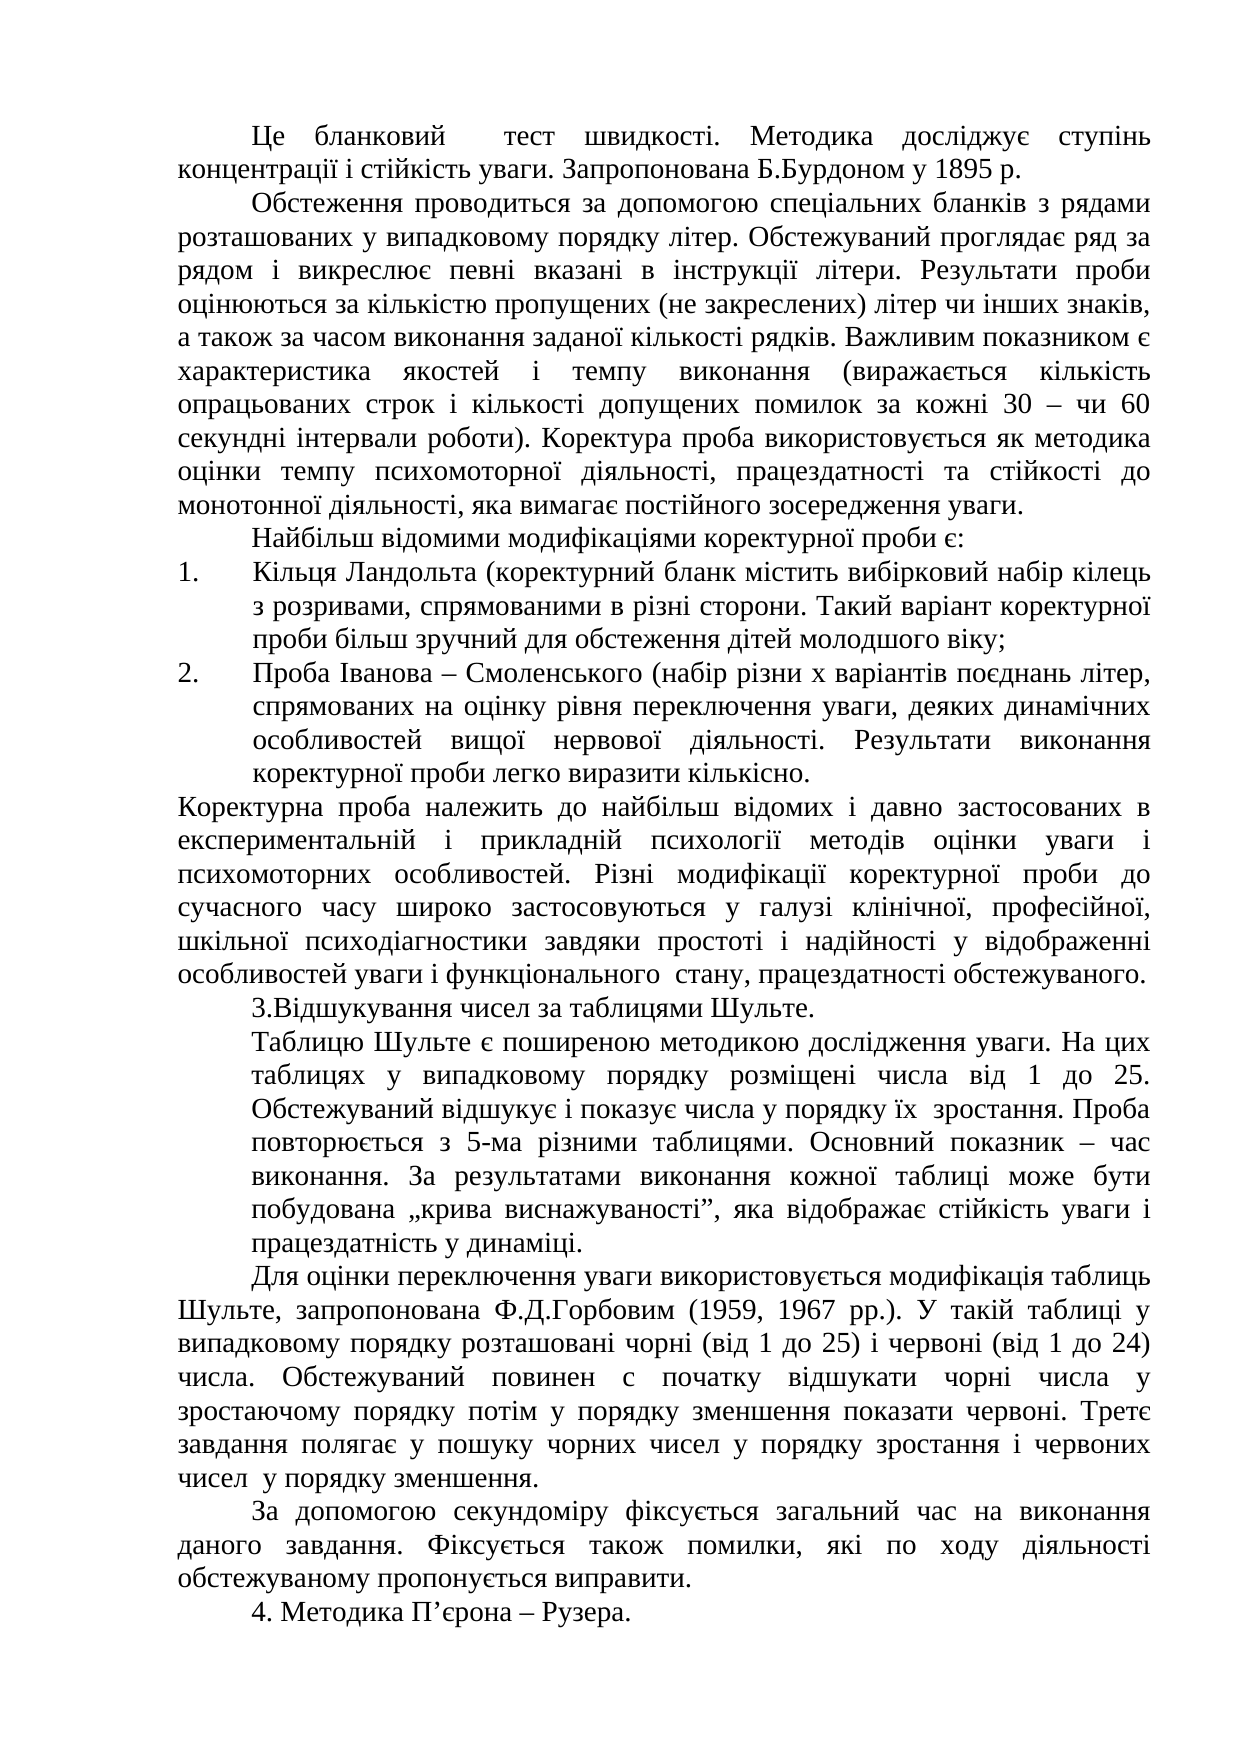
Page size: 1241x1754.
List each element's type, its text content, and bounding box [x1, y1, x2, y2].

list Проба Іванова – Смоленського (набір різни х варіантів поєднань літер, спрямованих на оцінку рівня переключення уваги, деяких динамічних особливостей вищої нервової діяльності. Результати виконання коректурної проби легко виразити кількісно. [177, 655, 1152, 789]
text Обстеження проводиться за допомогою спеціальних бланків з рядами розташованих у випадковому порядку літер. Обстежуваний проглядає ряд за рядом і викреслює певні вказані в інструкції літери. Результати проби оцінюються за кількістю пропущених (не закреслених) літер чи інших знаків, а також за часом виконання заданої кількості рядків. Важливим показником є характеристика якостей і темпу виконання (виражається кількість опрацьованих строк і кількості допущених помилок за кожні 30 – чи 60 секундні інтервали роботи). Коректура проба використовується як методика оцінки темпу психомоторної діяльності, працездатності та стійкості до монотонної діяльності, яка вимагає постійного зосередження уваги. [177, 185, 1152, 521]
text Для оцінки переключення уваги використовується модифікація таблиць Шульте, запропонована Ф.Д.Горбовим (1959, 1967 рр.). У такій таблиці у випадковому порядку розташовані чорні (від 1 до 25) і червоні (від 1 до 24) числа. Обстежуваний повинен с початку відшукати чорні числа у зростаючому порядку потім у порядку зменшення показати червоні. Третє завдання полягає у пошуку чорних чисел у порядку зростання і червоних чисел у порядку зменшення. [177, 1258, 1152, 1493]
text 4. Методика П’єрона – Рузера. [251, 1594, 1152, 1627]
text Це бланковий тест швидкості. Методика досліджує ступінь концентрації і стійкість уваги. Запропонована Б.Бурдоном у 1895 р. [177, 118, 1152, 185]
text Коректурна проба належить до найбільш відомих і давно застосованих в експериментальній і прикладній психології методів оцінки уваги і психомоторних особливостей. Різні модифікації коректурної проби до сучасного часу широко застосовуються у галузі клінічної, професійної, шкільної психодіагностики завдяки простоті і надійності у відображенні особливостей уваги і функціонального стану, працездатності обстежуваного. [177, 789, 1152, 990]
list Кільця Ландольта (коректурний бланк містить вибірковий набір кілець з розривами, спрямованими в різні сторони. Такий варіант коректурної проби більш зручний для обстеження дітей молодшого віку; [177, 554, 1152, 655]
text Таблицю Шульте є поширеною методикою дослідження уваги. На цих таблицях у випадковому порядку розміщені числа від 1 до 25. Обстежуваний відшукує і показує числа у порядку їх зростання. Проба повторюється з 5-ма різними таблицями. Основний показник – час виконання. За результатами виконання кожної таблиці може бути побудована „крива виснажуваності”, яка відображає стійкість уваги і працездатність у динаміці. [251, 1024, 1152, 1258]
text За допомогою секундоміру фіксується загальний час на виконання даного завдання. Фіксується також помилки, які по ходу діяльності обстежуваному пропонується виправити. [177, 1493, 1152, 1594]
text 3.Відшукування чисел за таблицями Шульте. [251, 990, 1152, 1024]
text Найбільш відомими модифікаціями коректурної проби є: [177, 521, 1152, 554]
